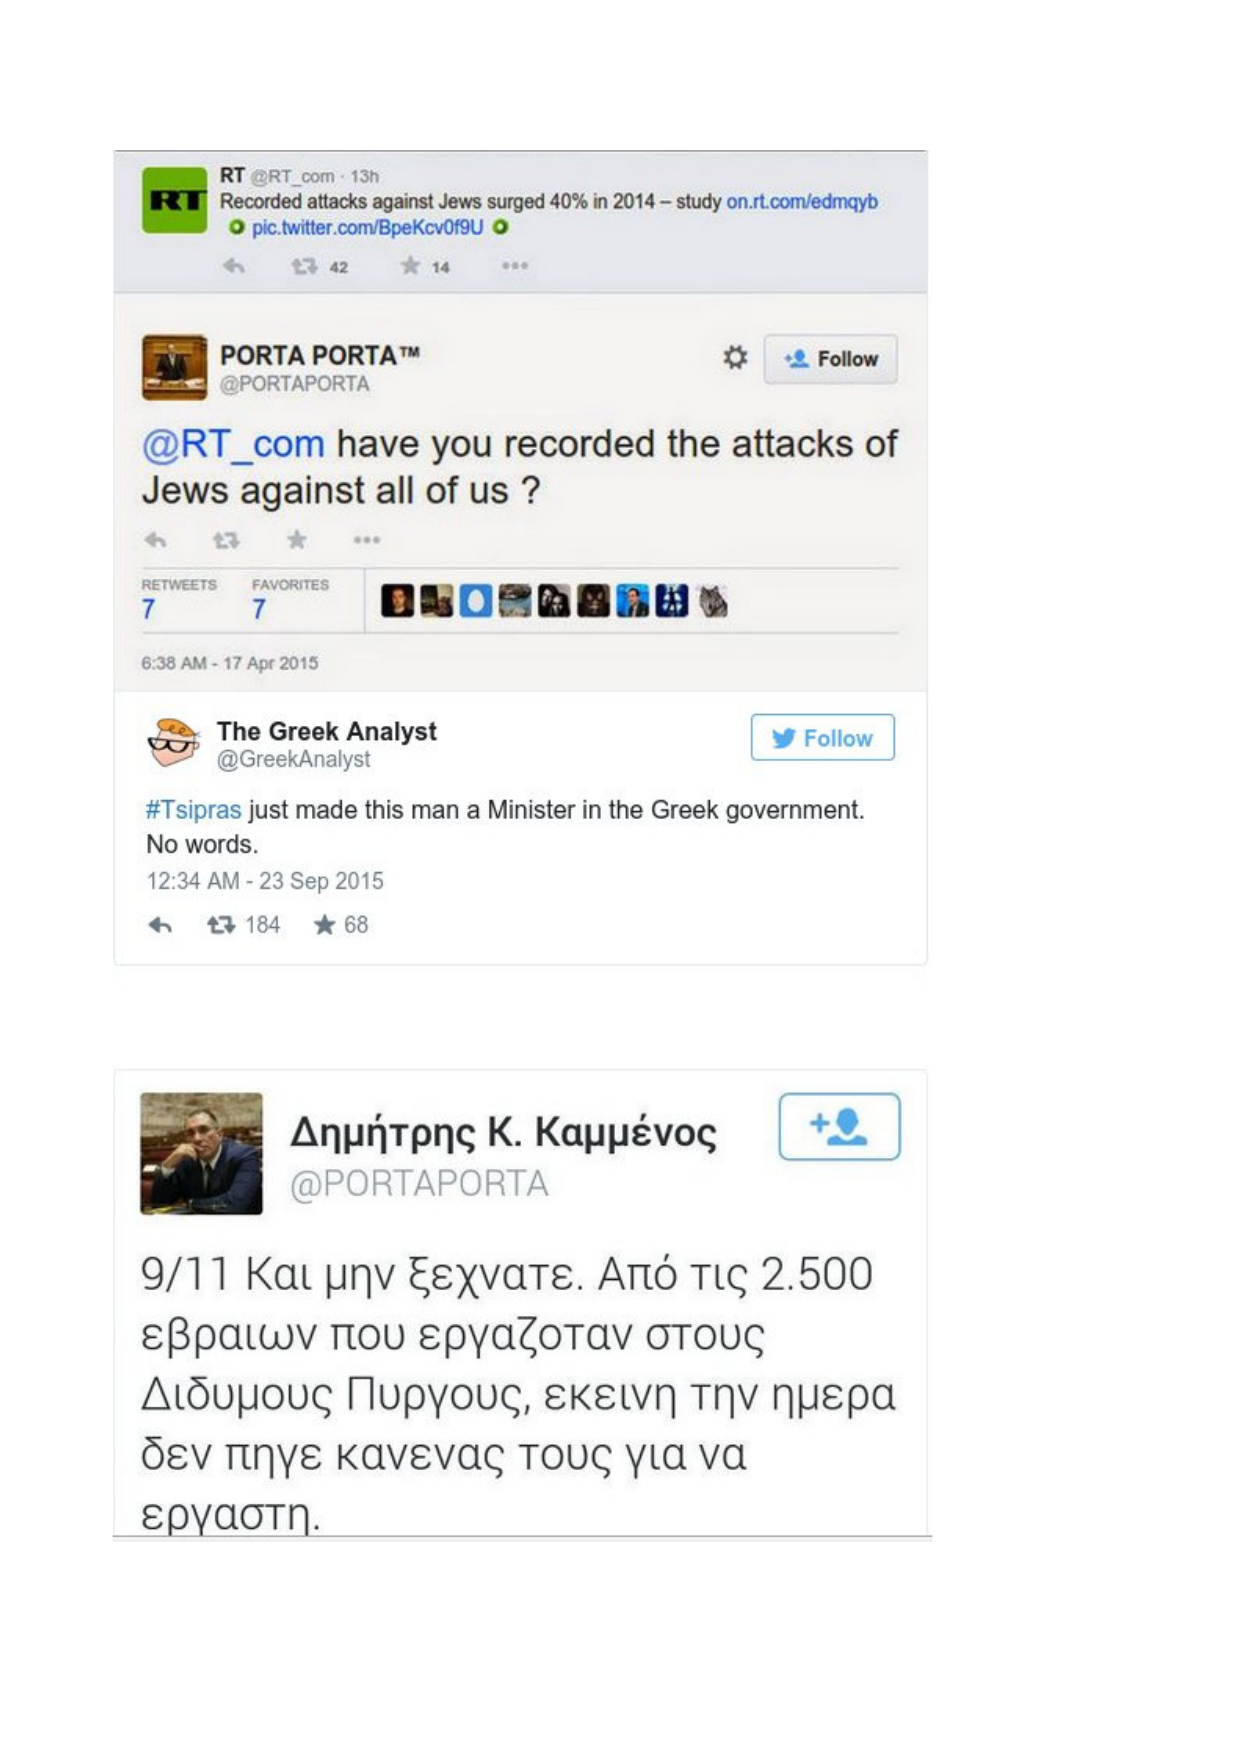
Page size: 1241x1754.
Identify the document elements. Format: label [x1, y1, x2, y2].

picture [112, 150, 933, 1542]
